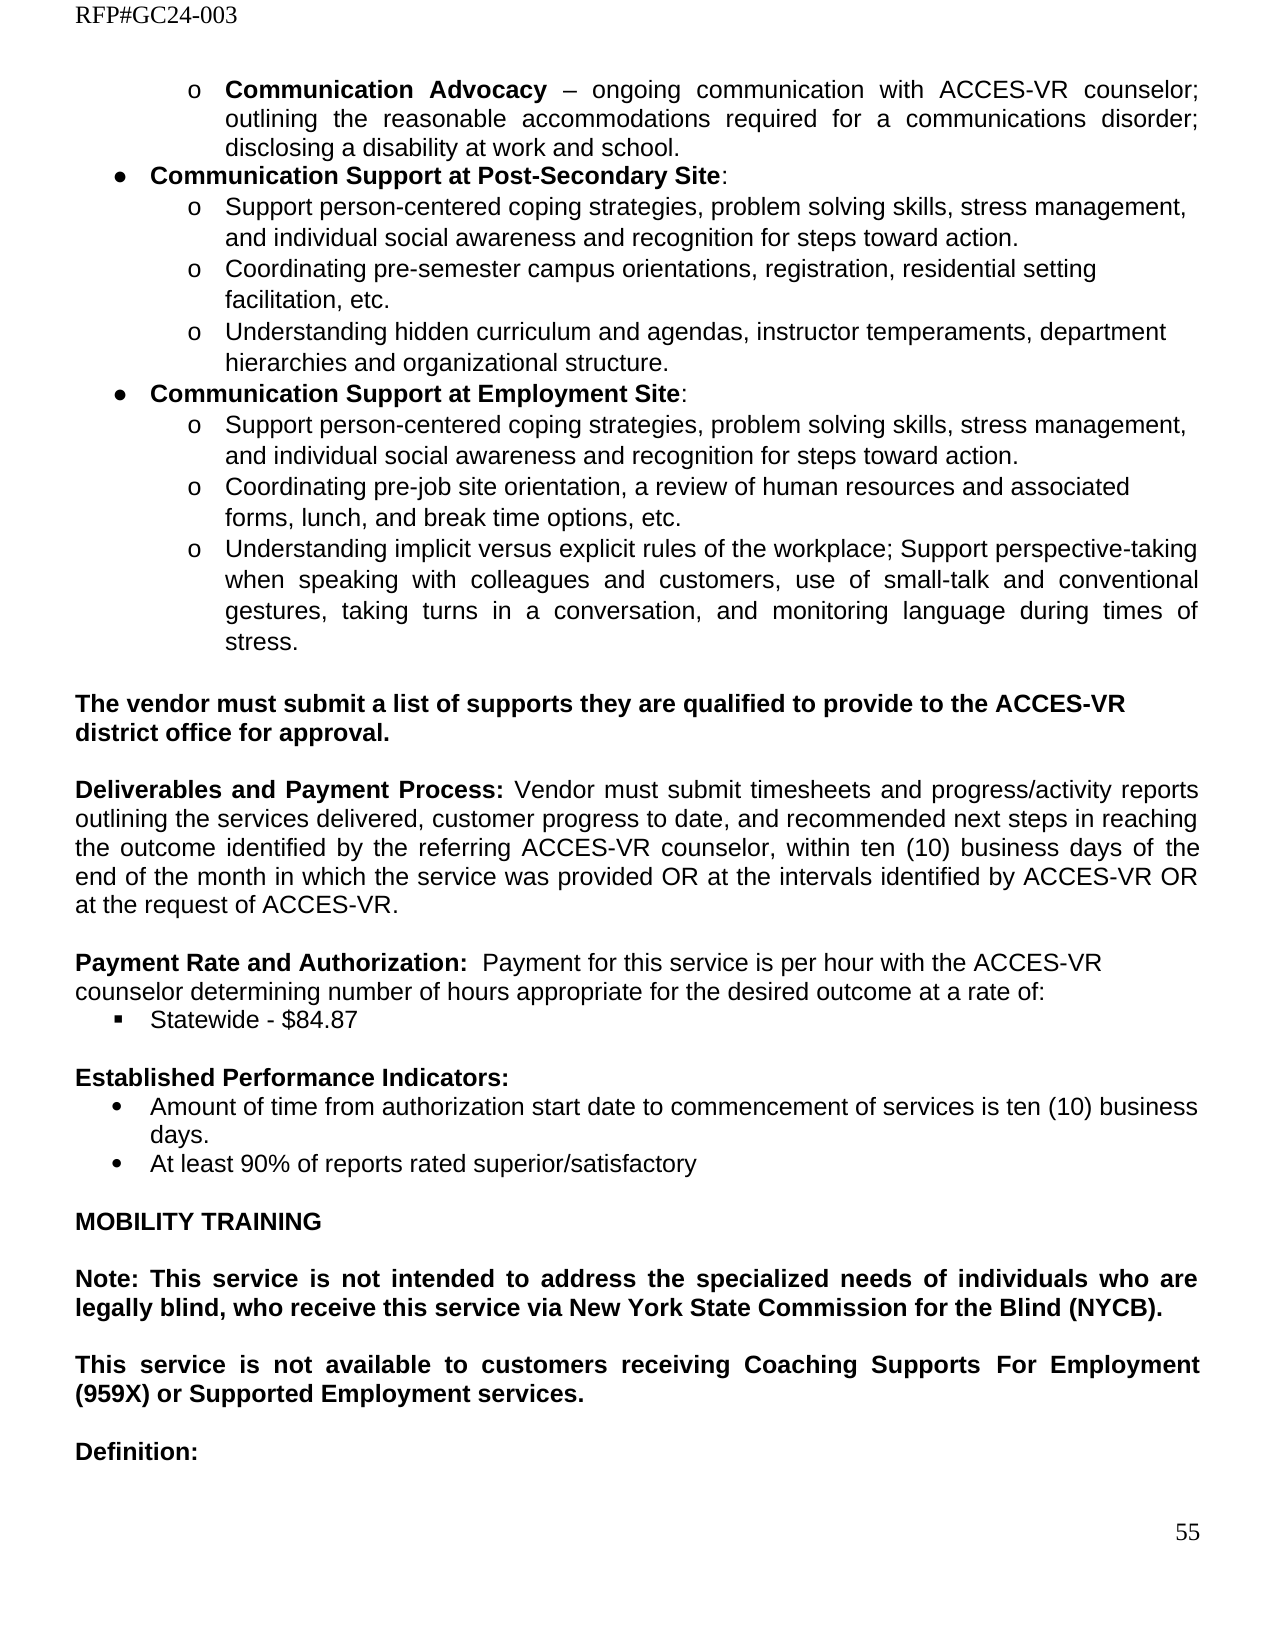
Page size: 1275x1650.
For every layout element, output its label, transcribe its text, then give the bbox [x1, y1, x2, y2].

list Statewide - $84.87 [112, 1005, 1200, 1034]
list Communication Support at Employment Site: [112, 378, 1200, 407]
list Coordinating pre-job site orientation, a review of human resources and associated forms, lunch, and break time options, etc. [187, 472, 1200, 531]
list Communication Advocacy – ongoing communication with ACCES-VR counselor; outlining the reasonable accommodations required for a communications disorder; disclosing a disability at work and school. [187, 75, 1200, 161]
text The vendor must submit a list of supports they are qualified to provide to the ACCES-VR district office for approval. [75, 689, 1200, 746]
text Established Performance Indicators: [75, 1063, 1200, 1092]
list At least 90% of reports rated superior/satisfactory [112, 1149, 1200, 1178]
list Coordinating pre-semester campus orientations, registration, residential setting facilitation, etc. [187, 254, 1200, 314]
text This service is not available to customers receiving Coaching Supports For Employment (959X) or Supported Employment services. [75, 1351, 1200, 1408]
list Support person-centered coping strategies, problem solving skills, stress management, and individual social awareness and recognition for steps toward action. [187, 192, 1200, 252]
list Support person-centered coping strategies, problem solving skills, stress management, and individual social awareness and recognition for steps toward action. [187, 409, 1200, 469]
list Communication Support at Post-Secondary Site: [112, 161, 1200, 190]
text Deliverables and Payment Process: Vendor must submit timesheets and progress/activity reports outlining the services delivered, customer progress to date, and recommended next steps in reaching the outcome identified by the referring ACCES-VR counselor, within ten (10) business days of the end of the month in which the service was provided OR at the intervals identified by ACCES-VR OR at the request of ACCES-VR. [75, 775, 1200, 919]
text Note: This service is not intended to address the specialized needs of individuals who are legally blind, who receive this service via New York State Commission for the Blind (NYCB). [75, 1264, 1200, 1322]
list Understanding implicit versus explicit rules of the workplace; Support perspective-taking when speaking with colleagues and customers, use of small-talk and conventional gestures, taking turns in a conversation, and monitoring language during times of stress. [187, 534, 1200, 656]
text MOBILITY TRAINING [75, 1207, 1200, 1236]
list Understanding hidden curriculum and agendas, instructor temperaments, department hierarchies and organizational structure. [187, 316, 1200, 376]
text Payment Rate and Authorization: Payment for this service is per hour with the ACCES-VR counselor determining number of hours appropriate for the desired outcome at a rate of: [75, 948, 1200, 1005]
list Amount of time from authorization start date to commencement of services is ten (10) business days. [112, 1092, 1200, 1149]
text Definition: [75, 1437, 1200, 1466]
